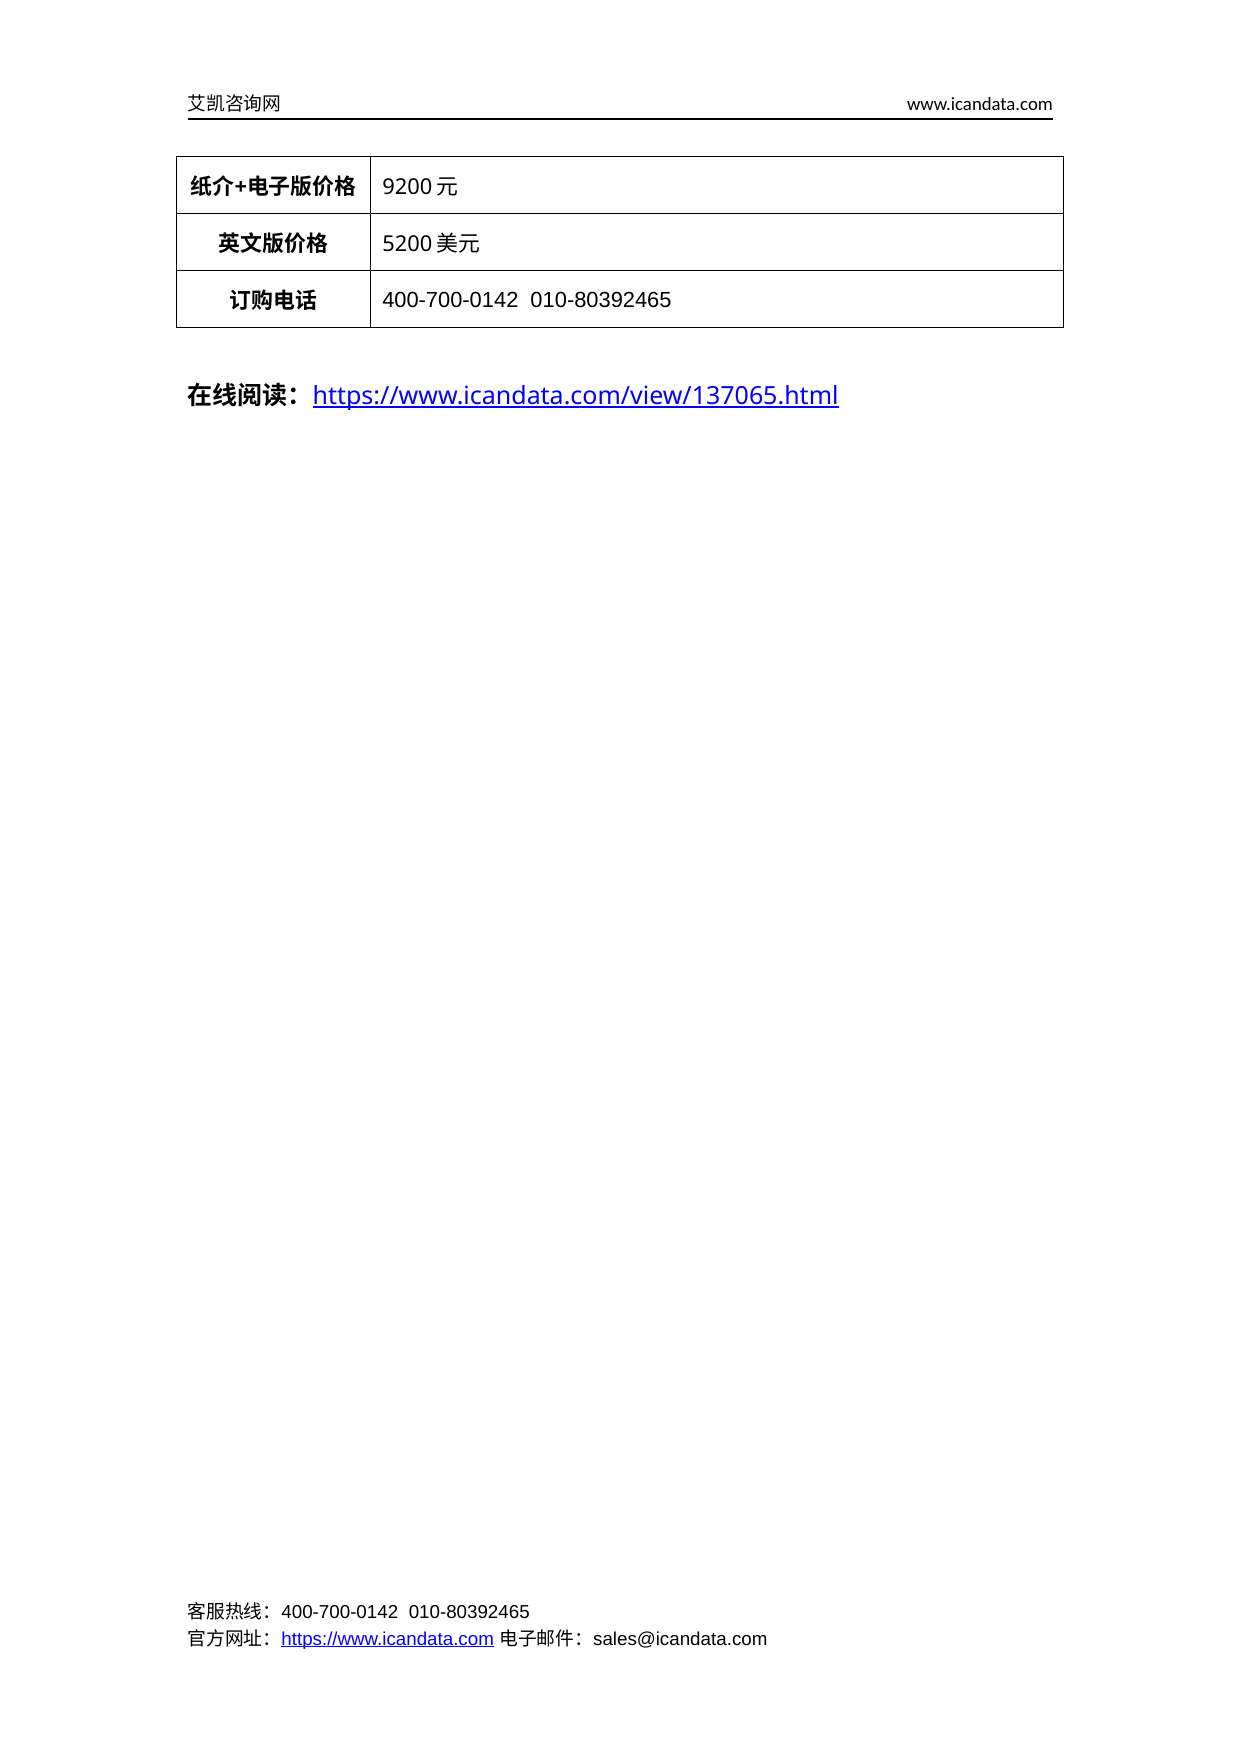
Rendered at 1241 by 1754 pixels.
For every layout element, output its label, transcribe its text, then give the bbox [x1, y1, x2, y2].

table_cell 纸介+电子版价格 [177, 157, 370, 213]
table_cell 5200美元 [371, 214, 1063, 270]
table_cell 英文版价格 [177, 214, 370, 270]
text 在线阅读：https://www.icandata.com/view/137065.html [187, 361, 1053, 426]
table_cell 9200元 [371, 157, 1063, 213]
table_cell 订购电话 [177, 271, 370, 327]
table_cell 400-700-0142 010-80392465 [371, 271, 1063, 327]
